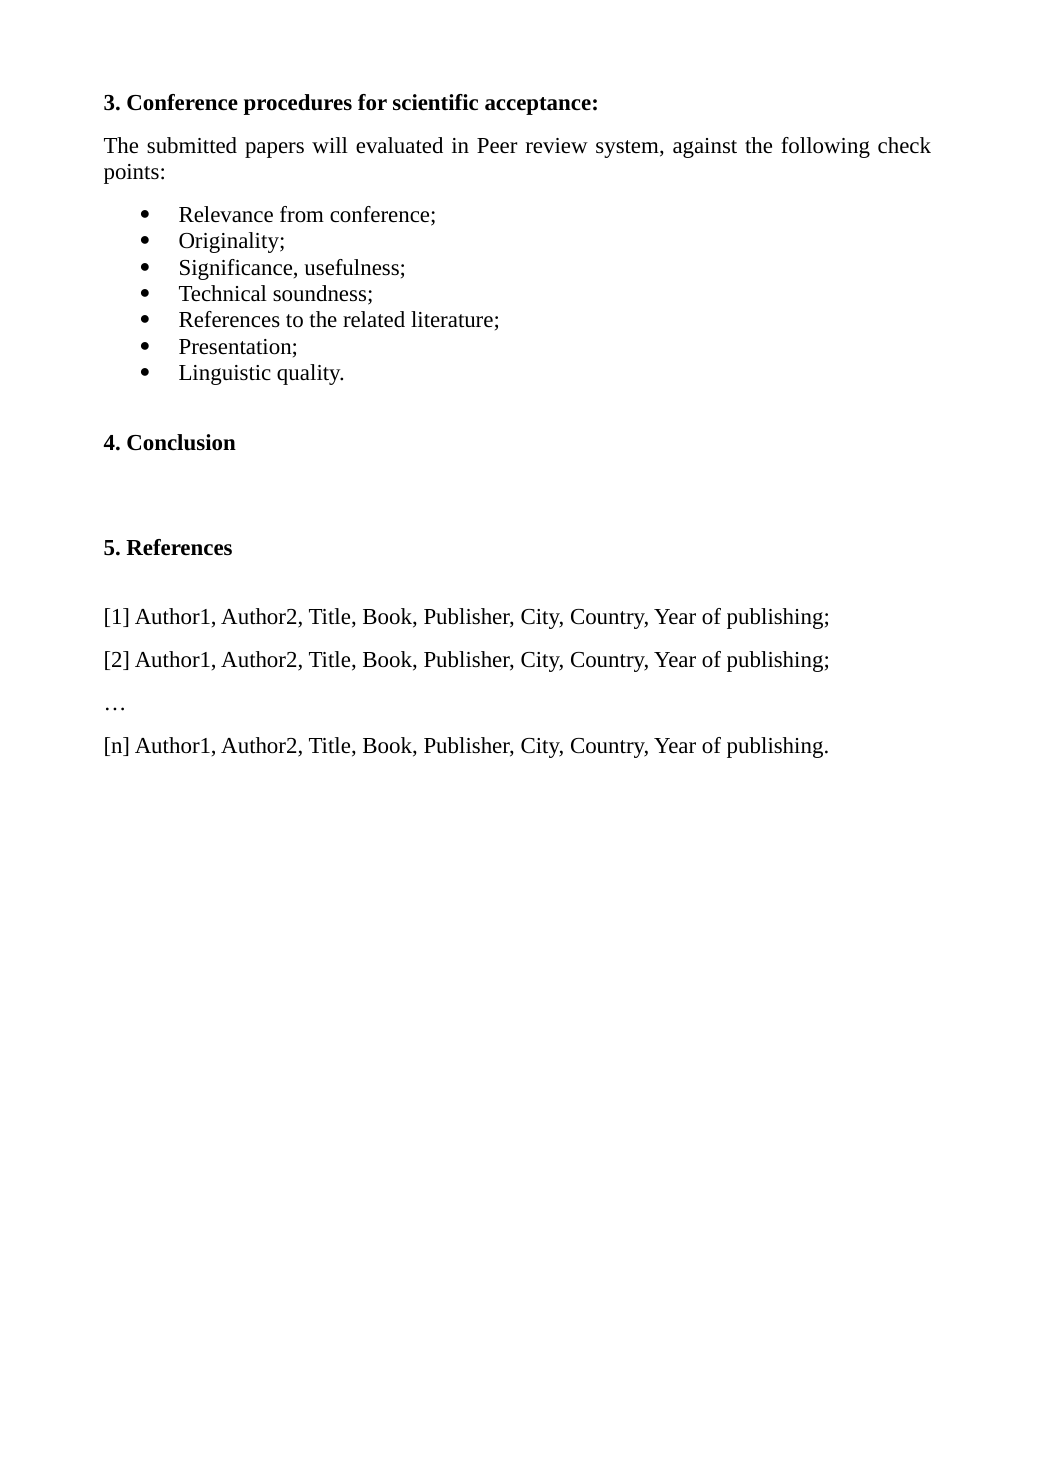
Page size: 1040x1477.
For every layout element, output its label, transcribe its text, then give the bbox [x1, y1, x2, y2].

text … [103, 689, 933, 716]
list Significance, usefulness; [141, 254, 933, 280]
text 4. Conclusion [103, 428, 933, 455]
list Originality; [141, 227, 933, 254]
text [2] Author1, Author2, Title, Book, Publisher, City, Country, Year of publishing; [103, 646, 933, 673]
text [n] Author1, Author2, Title, Book, Publisher, City, Country, Year of publishing. [103, 732, 933, 759]
text The submitted papers will evaluated in Peer review system, against the following check points: [103, 132, 933, 184]
text 3. Conference procedures for scientific acceptance: [103, 89, 933, 115]
list Relevance from conference; [141, 201, 933, 227]
list Presentation; [141, 333, 933, 359]
text 5. References [103, 534, 933, 560]
text [1] Author1, Author2, Title, Book, Publisher, City, Country, Year of publishing; [103, 603, 933, 630]
list References to the related literature; [141, 306, 933, 333]
list Linguistic quality. [141, 359, 933, 386]
list Technical soundness; [141, 280, 933, 306]
